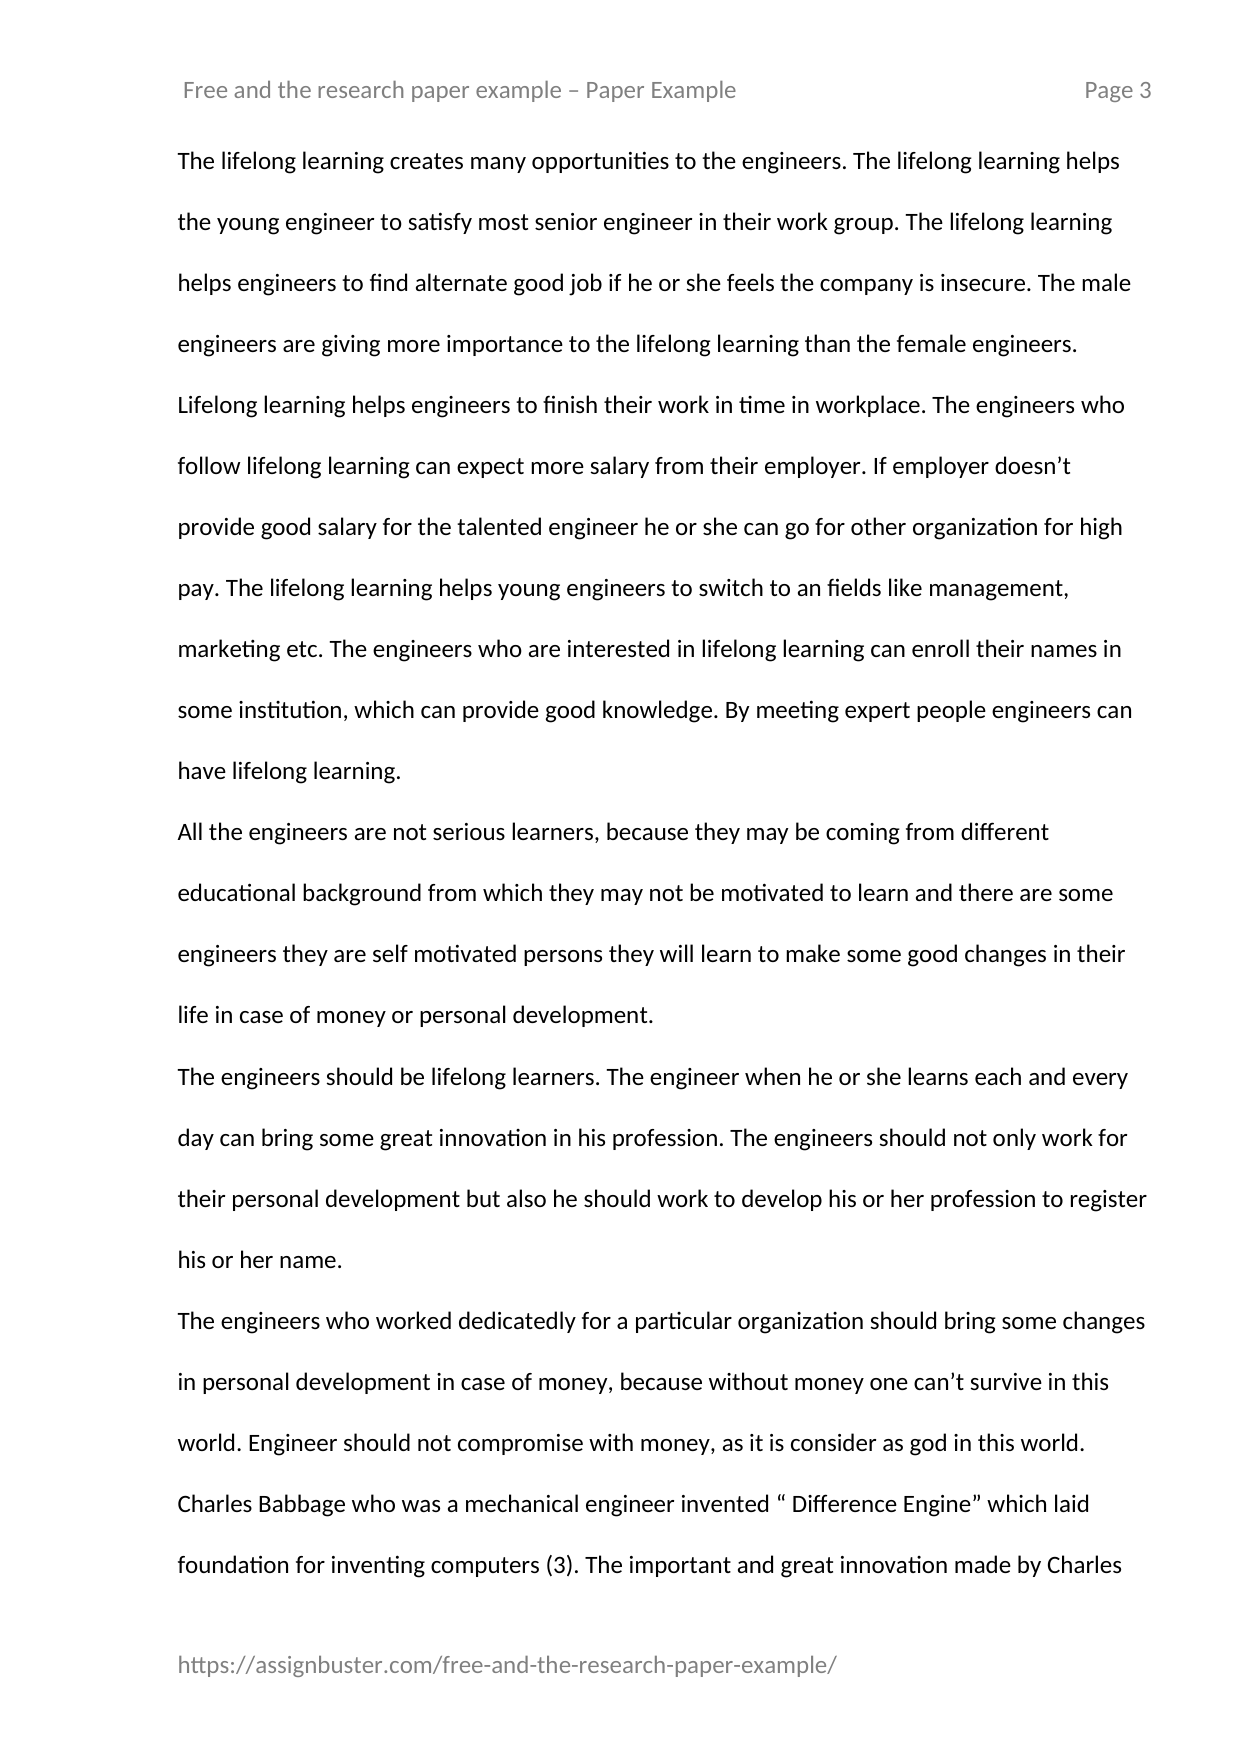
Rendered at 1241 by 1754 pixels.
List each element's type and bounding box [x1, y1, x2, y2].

text [177, 145, 1152, 1579]
